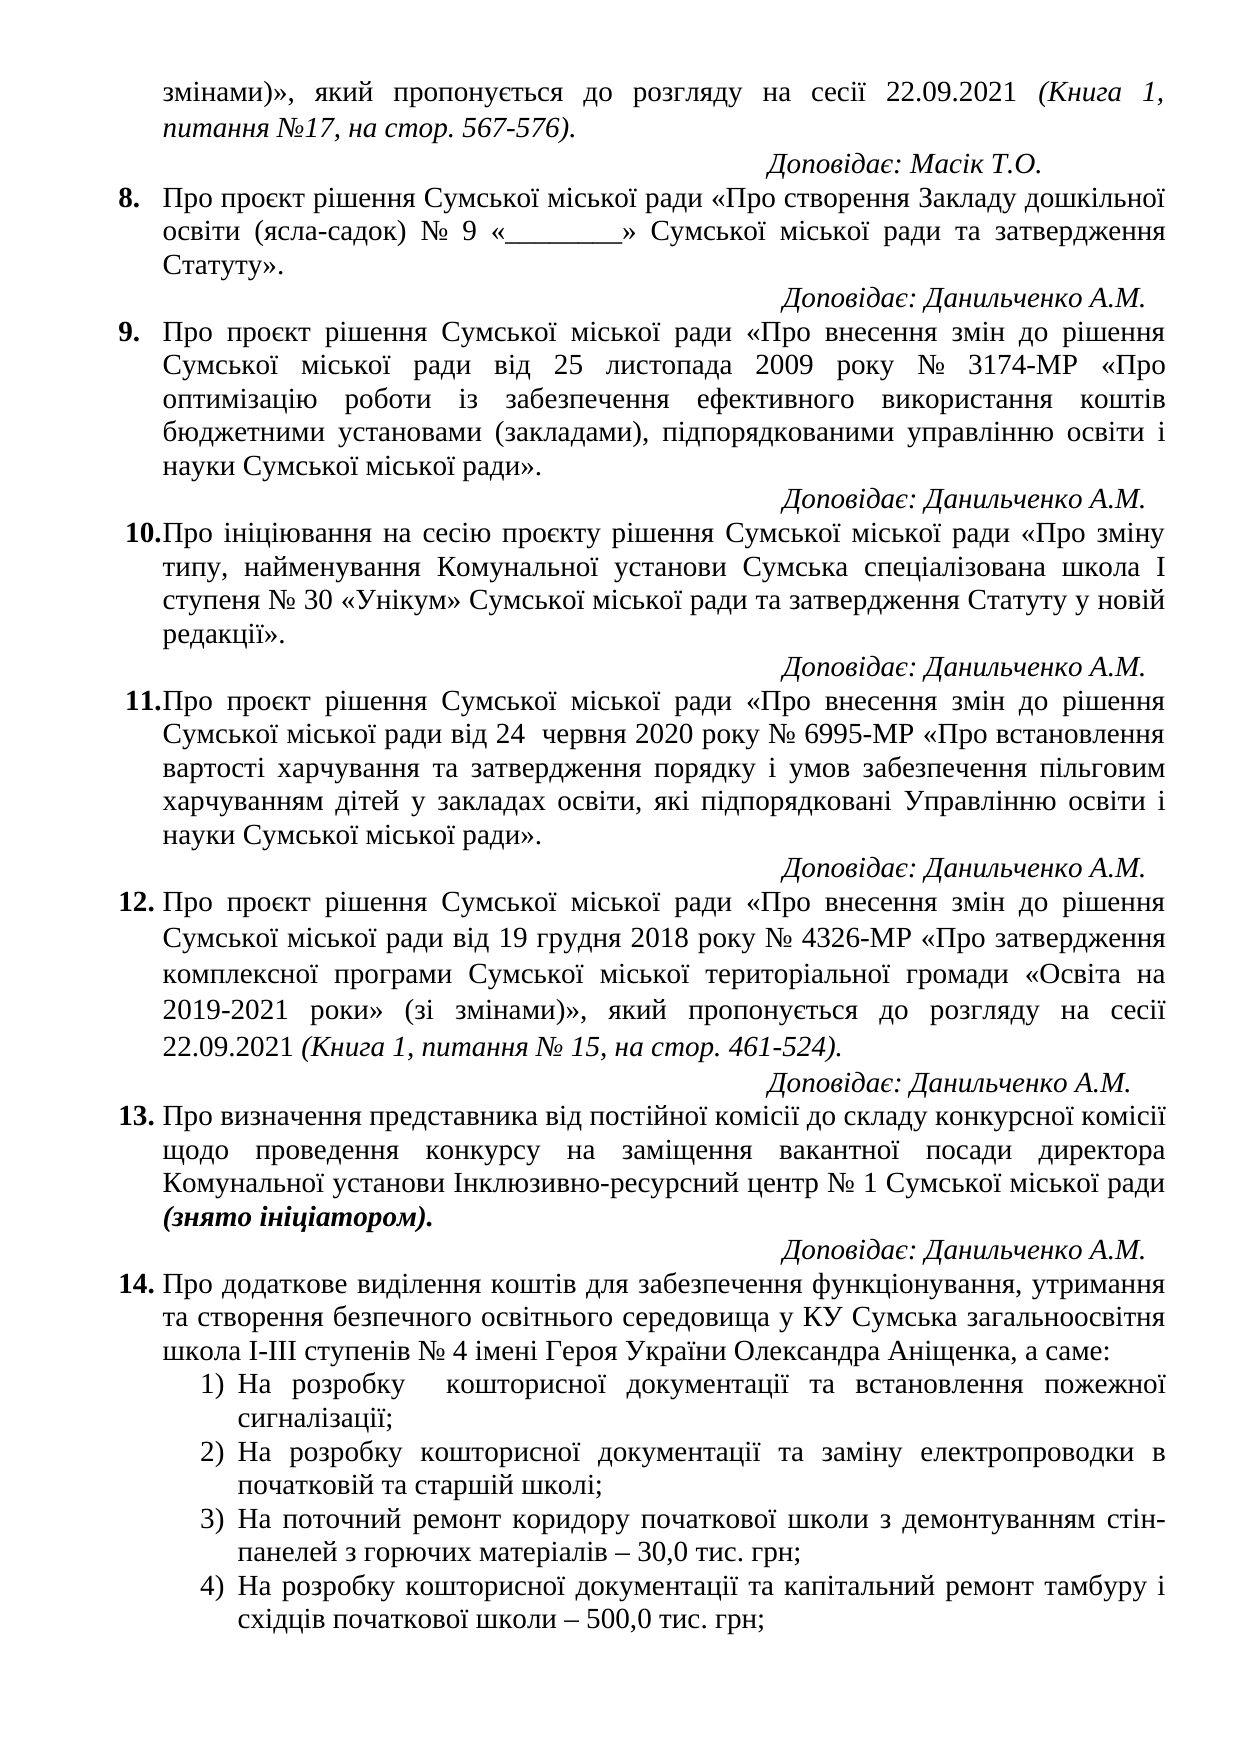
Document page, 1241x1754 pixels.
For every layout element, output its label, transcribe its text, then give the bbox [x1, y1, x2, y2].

list Про проєкт рішення Сумської міської ради «Про створення Закладу дошкільної освіти (ясла-садок) № 9 «________» Сумської міської ради та затвердження Статуту». [118, 180, 1167, 280]
list Про проєкт рішення Сумської міської ради «Про внесення змін до рішення Сумської міської ради від 24 червня 2020 року № 6995-МР «Про встановлення вартості харчування та затвердження порядку і умов забезпечення пільговим харчуванням дітей у закладах освіти, які підпорядковані Управлінню освіти і науки Сумської міської ради». [125, 683, 1167, 851]
list Про додаткове виділення коштів для забезпечення функціонування, утримання та створення безпечного освітнього середовища у КУ Сумська загальноосвітня школа І-ІІІ ступенів № 4 імені Героя України Олександра Аніщенка, а саме: [118, 1266, 1167, 1367]
text Доповідає: Данильченко А.М. [768, 1065, 1167, 1098]
text Доповідає: Масік Т.О. [768, 146, 1167, 180]
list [118, 74, 1167, 143]
list На розробку кошторисної документації та заміну електропроводки в початковій та старшій школі; [200, 1434, 1167, 1501]
list Доповідає: Данильченко А.М. [783, 280, 1167, 314]
list Доповідає: Данильченко А.М. [783, 851, 1167, 884]
list Доповідає: Данильченко А.М. [783, 482, 1167, 515]
list На поточний ремонт коридору початкової школи з демонтуванням стін-панелей з горючих матеріалів – 30,0 тис. грн; [200, 1501, 1167, 1568]
list Про визначення представника від постійної комісії до складу конкурсної комісії щодо проведення конкурсу на заміщення вакантної посади директора Комунальної установи Інклюзивно-ресурсний центр № 1 Сумської міської ради (знято ініціатором). [118, 1098, 1167, 1232]
list Доповідає: Данильченко А.М. [783, 1232, 1167, 1266]
list Доповідає: Данильченко А.М. [783, 649, 1167, 683]
list Про ініціювання на сесію проєкту рішення Сумської міської ради «Про зміну типу, найменування Комунальної установи Сумська спеціалізована школа І ступеня № 30 «Унікум» Сумської міської ради та затвердження Статуту у новій редакції». [125, 515, 1167, 649]
list Про проєкт рішення Сумської міської ради «Про внесення змін до рішення Сумської міської ради від 19 грудня 2018 року № 4326-МР «Про затвердження комплексної програми Сумської міської територіальної громади «Освіта на 2019-2021 роки» (зі змінами)», який пропонується до розгляду на сесії 22.09.2021 (Книга 1, питання № 15, на стор. 461-524). [118, 884, 1167, 1062]
list На розробку кошторисної документації та встановлення пожежної сигналізації; [200, 1367, 1167, 1434]
list Про проєкт рішення Сумської міської ради «Про внесення змін до рішення Сумської міської ради від 25 листопада 2009 року № 3174-МР «Про оптимізацію роботи із забезпечення ефективного використання коштів бюджетними установами (закладами), підпорядкованими управлінню освіти і науки Сумської міської ради». [118, 314, 1167, 482]
list На розробку кошторисної документації та капітальний ремонт тамбуру і східців початкової школи – 500,0 тис. грн; [200, 1568, 1167, 1635]
